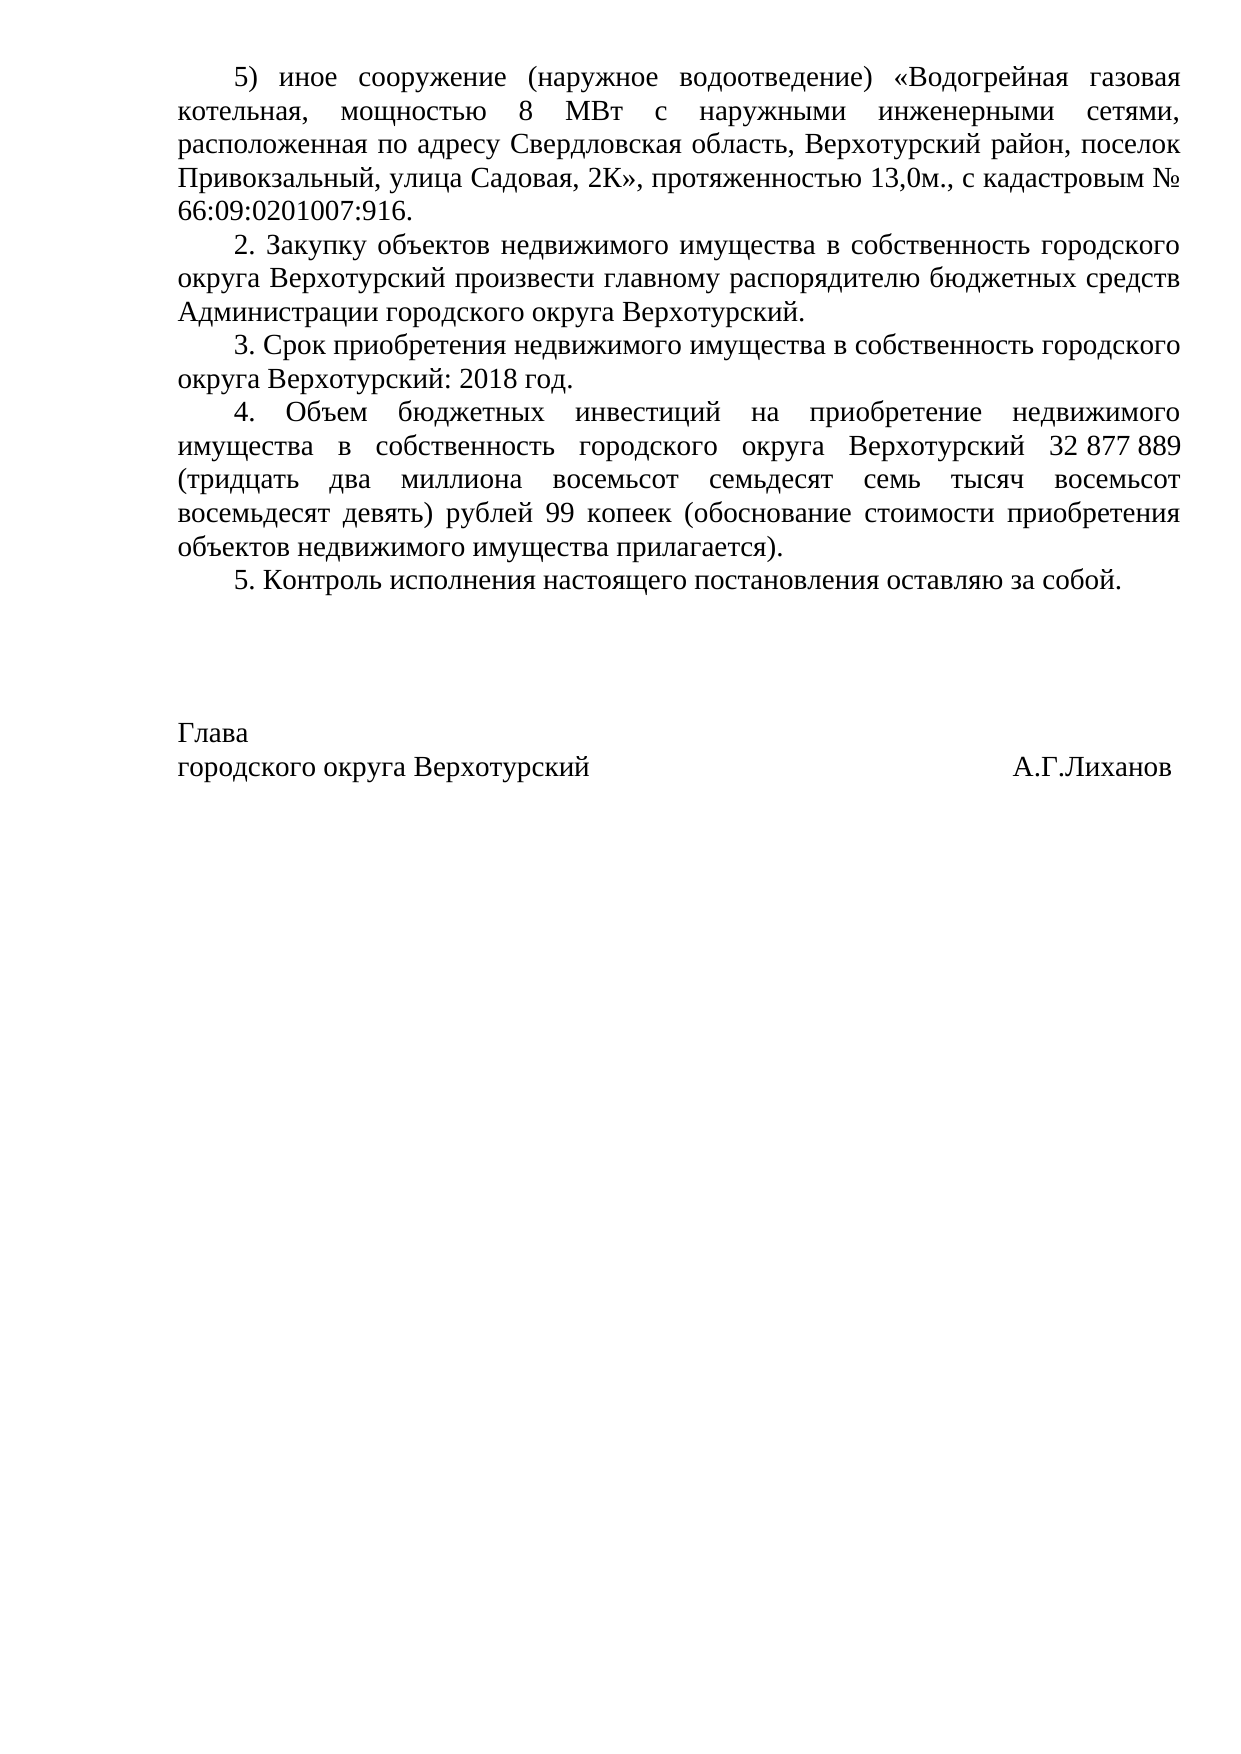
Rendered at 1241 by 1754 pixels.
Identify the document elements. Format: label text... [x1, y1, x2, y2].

text 2. Закупку объектов недвижимого имущества в собственность городского округа Верхотурский произвести главному распорядителю бюджетных средств Администрации городского округа Верхотурский. [177, 227, 1181, 327]
text 5) иное сооружение (наружное водоотведение) «Водогрейная газовая котельная, мощностью 8 МВт с наружными инженерными сетями, расположенная по адресу Свердловская область, Верхотурский район, поселок Привокзальный, улица Садовая, 2К», протяженностью 13,0м., с кадастровым № 66:09:0201007:916. [177, 59, 1181, 227]
text 4. Объем бюджетных инвестиций на приобретение недвижимого имущества в собственность городского округа Верхотурский 32 877 889 (тридцать два миллиона восемьсот семьдесят семь тысяч восемьсот восемьдесят девять) рублей 99 копеек (обоснование стоимости приобретения объектов недвижимого имущества прилагается). [177, 394, 1181, 562]
text 5. Контроль исполнения настоящего постановления оставляю за собой. [177, 562, 1181, 596]
text городского округа Верхотурский А.Г.Лиханов [177, 749, 1181, 783]
text Глава [177, 716, 1181, 749]
text 3. Срок приобретения недвижимого имущества в собственность городского округа Верхотурский: 2018 год. [177, 327, 1181, 394]
